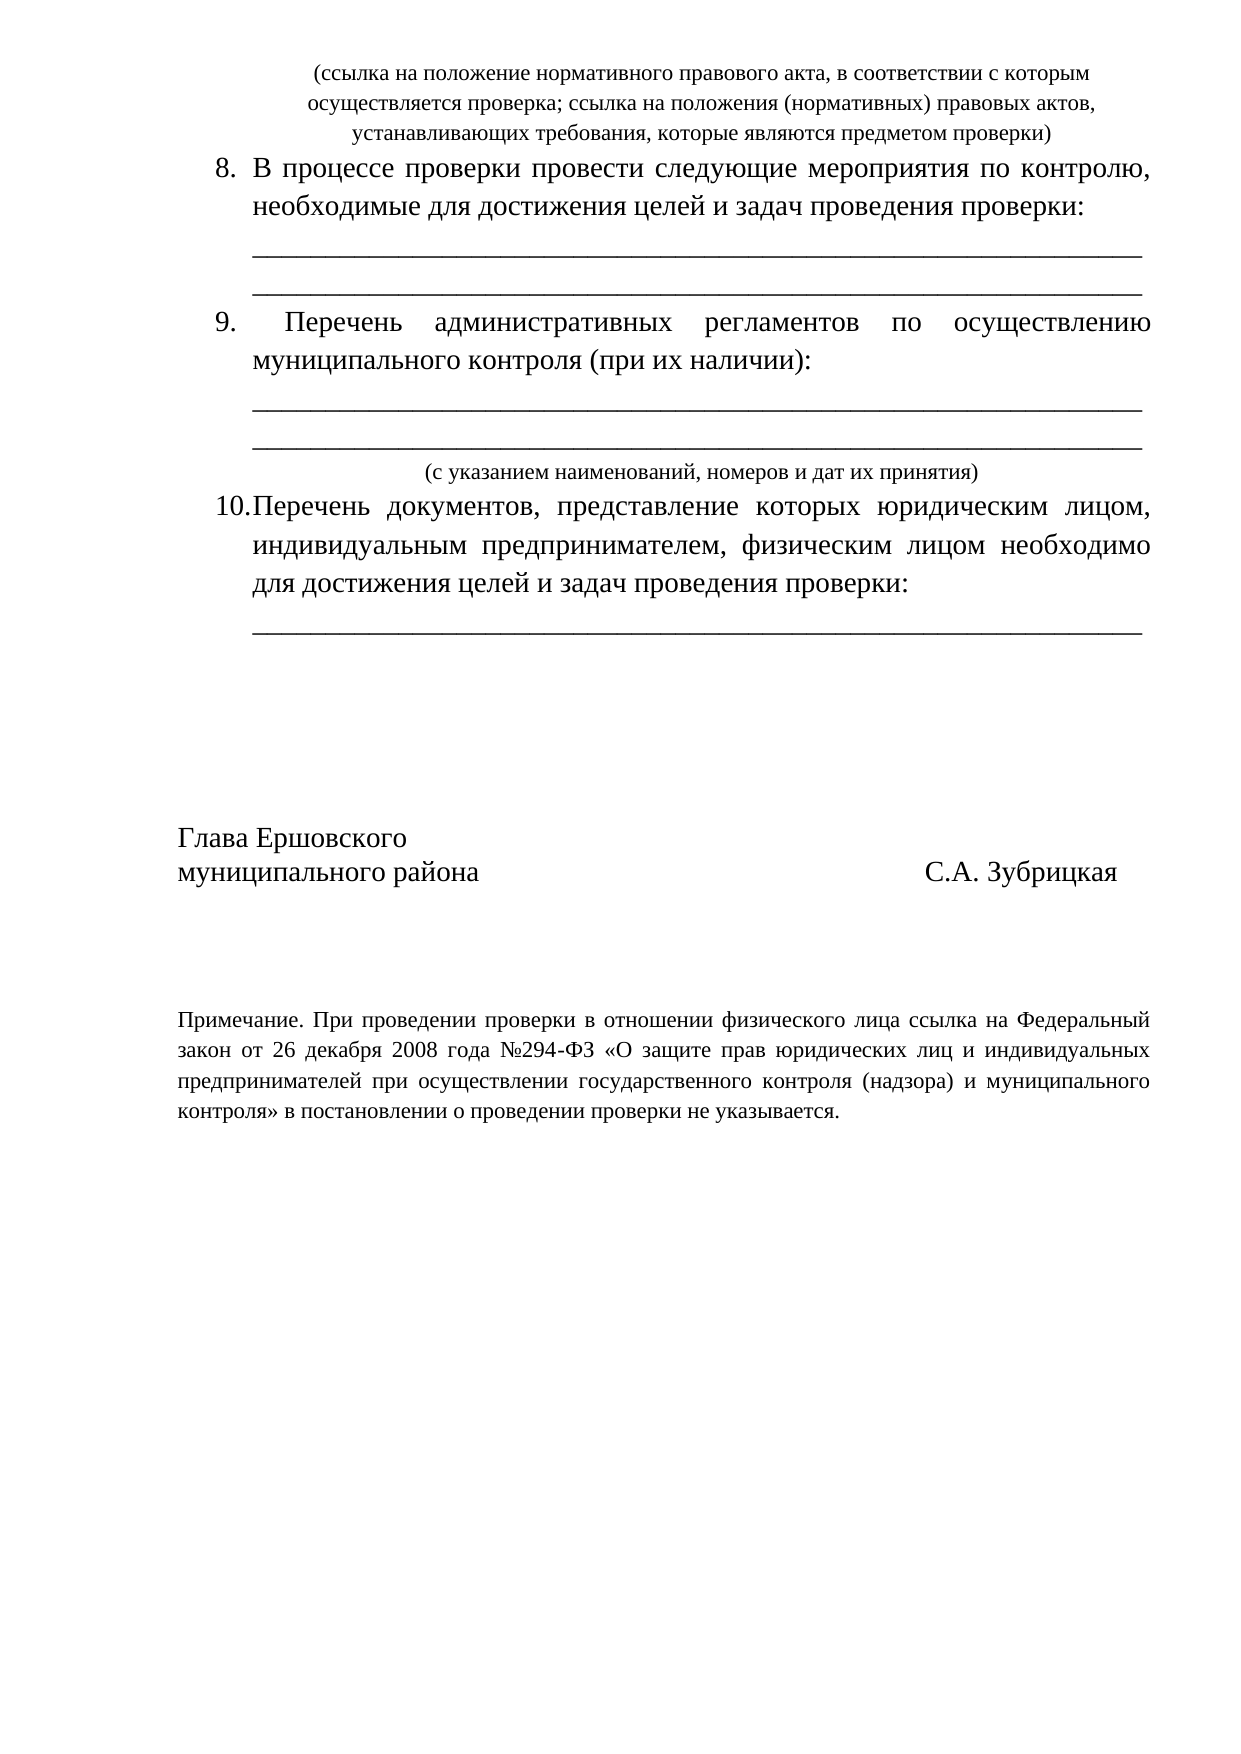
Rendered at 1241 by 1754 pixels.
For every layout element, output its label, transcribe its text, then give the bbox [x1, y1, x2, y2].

list Перечень административных регламентов по осуществлению муниципального контроля (при их наличии): [215, 304, 1152, 376]
list _____________________________________________________________ [252, 604, 1152, 637]
list (с указанием наименований, номеров и дат их принятия) [252, 458, 1152, 484]
list __________________________________________________________________________________________________________________________ [252, 381, 1152, 453]
list __________________________________________________________________________________________________________________________ [252, 227, 1152, 299]
list Перечень документов, представление которых юридическим лицом, индивидуальным предпринимателем, физическим лицом необходимо для достижения целей и задач проведения проверки: [215, 488, 1152, 599]
list (ссылка на положение нормативного правового акта, в соответствии с которым осуществляется проверка; ссылка на положения (нормативных) правовых актов, устанавливающих требования, которые являются предметом проверки) [252, 59, 1152, 146]
table_header Глава Ершовского муниципального района [164, 821, 620, 888]
list В процессе проверки провести следующие мероприятия по контролю, необходимые для достижения целей и задач проведения проверки: [215, 150, 1152, 222]
table_header С.А. Зубрицкая [620, 821, 1162, 888]
text Примечание. При проведении проверки в отношении физического лица ссылка на Федеральный закон от 26 декабря 2008 года №294-ФЗ «О защите прав юридических лиц и индивидуальных предпринимателей при осуществлении государственного контроля (надзора) и муниципального контроля» в постановлении о проведении проверки не указывается. [177, 1006, 1152, 1123]
